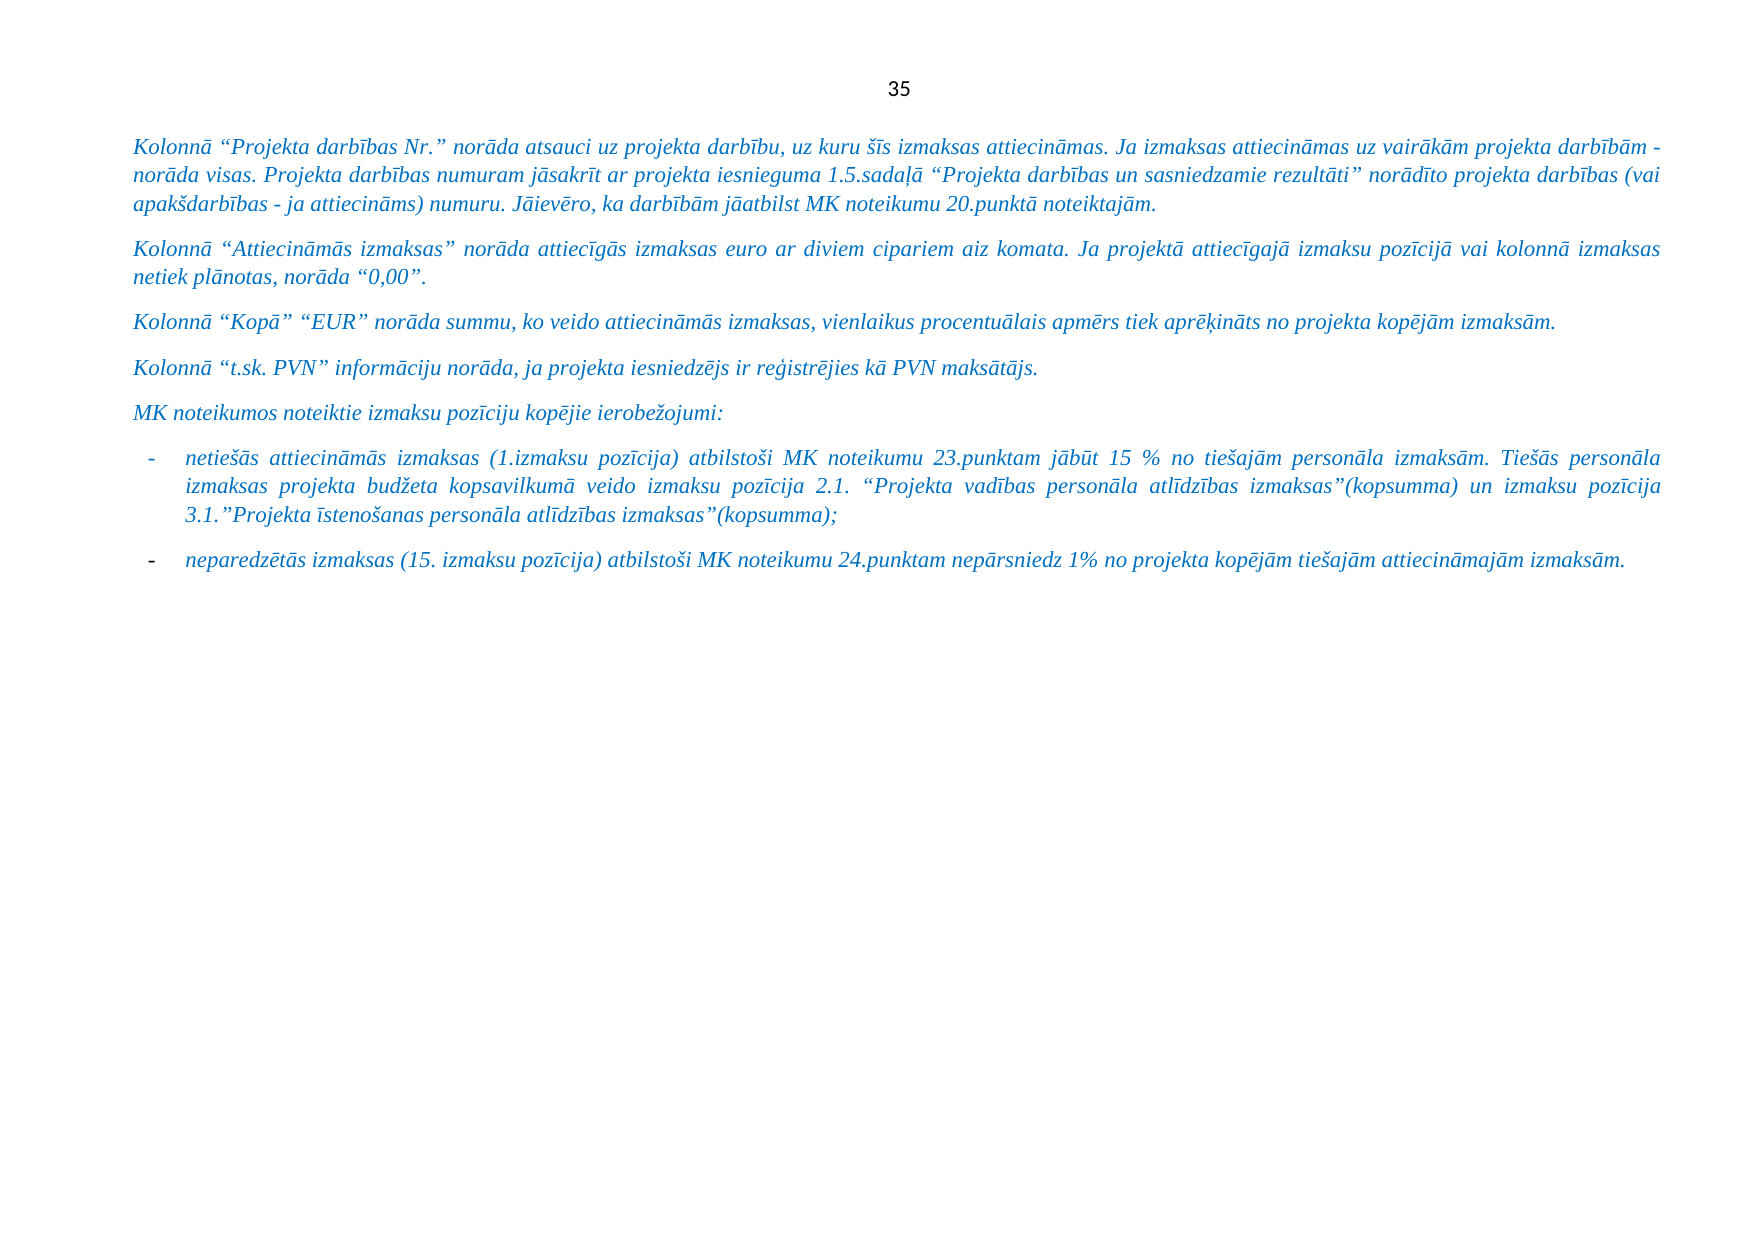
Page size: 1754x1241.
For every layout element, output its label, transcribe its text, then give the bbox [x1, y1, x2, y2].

text Kolonnā “t.sk. PVN” informāciju norāda, ja projekta iesniedzējs ir reģistrējies kā PVN maksātājs. [133, 353, 1665, 380]
text Kolonnā “Attiecināmās izmaksas” norāda attiecīgās izmaksas euro ar diviem cipariem aiz komata. Ja projektā attiecīgajā izmaksu pozīcijā vai kolonnā izmaksas netiek plānotas, norāda “0,00”. [133, 235, 1665, 290]
list neparedzētās izmaksas (15. izmaksu pozīcija) atbilstoši MK noteikumu 24.punktam nepārsniedz 1% no projekta kopējām tiešajām attiecināmajām izmaksām. [148, 546, 1665, 572]
text Kolonnā “Kopā” “EUR” norāda summu, ko veido attiecināmās izmaksas, vienlaikus procentuālais apmērs tiek aprēķināts no projekta kopējām izmaksām. [133, 308, 1665, 335]
text Kolonnā “Projekta darbības Nr.” norāda atsauci uz projekta darbību, uz kuru šīs izmaksas attiecināmas. Ja izmaksas attiecināmas uz vairākām projekta darbībām - norāda visas. Projekta darbības numuram jāsakrīt ar projekta iesnieguma 1.5.sadaļā “Projekta darbības un sasniedzamie rezultāti” norādīto projekta darbības (vai apakšdarbības - ja attiecināms) numuru. Jāievēro, ka darbībām jāatbilst MK noteikumu 20.punktā noteiktajām. [133, 133, 1665, 216]
list netiešās attiecināmās izmaksas (1.izmaksu pozīcija) atbilstoši MK noteikumu 23.punktam jābūt 15 % no tiešajām personāla izmaksām. Tiešās personāla izmaksas projekta budžeta kopsavilkumā veido izmaksu pozīcija 2.1. “Projekta vadības personāla atlīdzības izmaksas”(kopsumma) un izmaksu pozīcija 3.1.”Projekta īstenošanas personāla atlīdzības izmaksas”(kopsumma); [148, 444, 1665, 527]
text MK noteikumos noteiktie izmaksu pozīciju kopējie ierobežojumi: [133, 399, 1665, 425]
